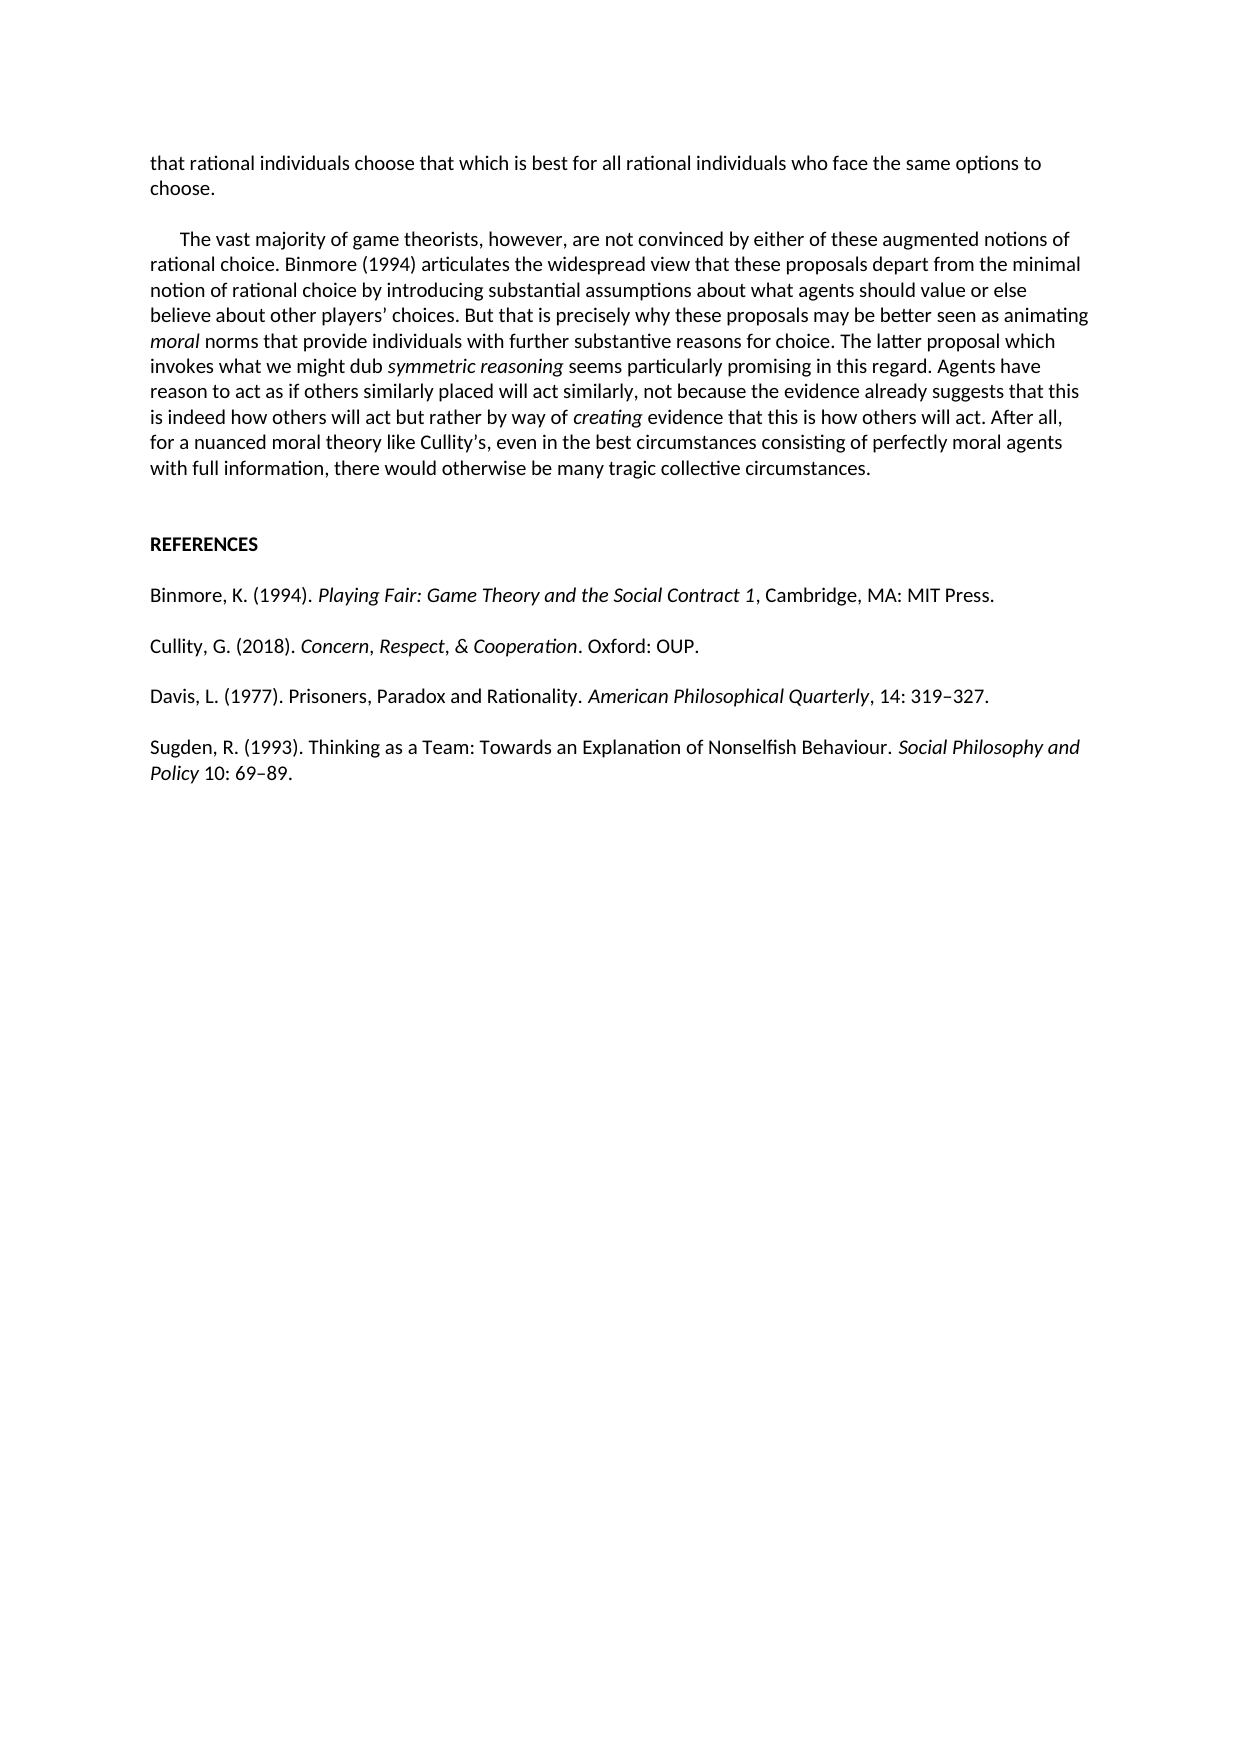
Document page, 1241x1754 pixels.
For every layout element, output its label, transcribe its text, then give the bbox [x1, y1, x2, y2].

text REFERENCES [150, 531, 1090, 557]
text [150, 150, 1090, 201]
text Cullity, G. (2018). Concern, Respect, & Cooperation. Oxford: OUP. [150, 633, 1090, 658]
text Sugden, R. (1993). Thinking as a Team: Towards an Explanation of Nonselfish Behaviour. Social Philosophy and Policy 10: 69–89. [150, 734, 1090, 785]
text Binmore, K. (1994). Playing Fair: Game Theory and the Social Contract 1, Cambridge, MA: MIT Press. [150, 582, 1090, 607]
text The vast majority of game theorists, however, are not convinced by either of these augmented notions of rational choice. Binmore (1994) articulates the widespread view that these proposals depart from the minimal notion of rational choice by introducing substantial assumptions about what agents should value or else believe about other players’ choices. But that is precisely why these proposals may be better seen as animating moral norms that provide individuals with further substantive reasons for choice. The latter proposal which invokes what we might dub symmetric reasoning seems particularly promising in this regard. Agents have reason to act as if others similarly placed will act similarly, not because the evidence already suggests that this is indeed how others will act but rather by way of creating evidence that this is how others will act. After all, for a nuanced moral theory like Cullity’s, even in the best circumstances consisting of perfectly moral agents with full information, there would otherwise be many tragic collective circumstances. [150, 226, 1090, 480]
text Davis, L. (1977). Prisoners, Paradox and Rationality. American Philosophical Quarterly, 14: 319–327. [150, 684, 1090, 709]
